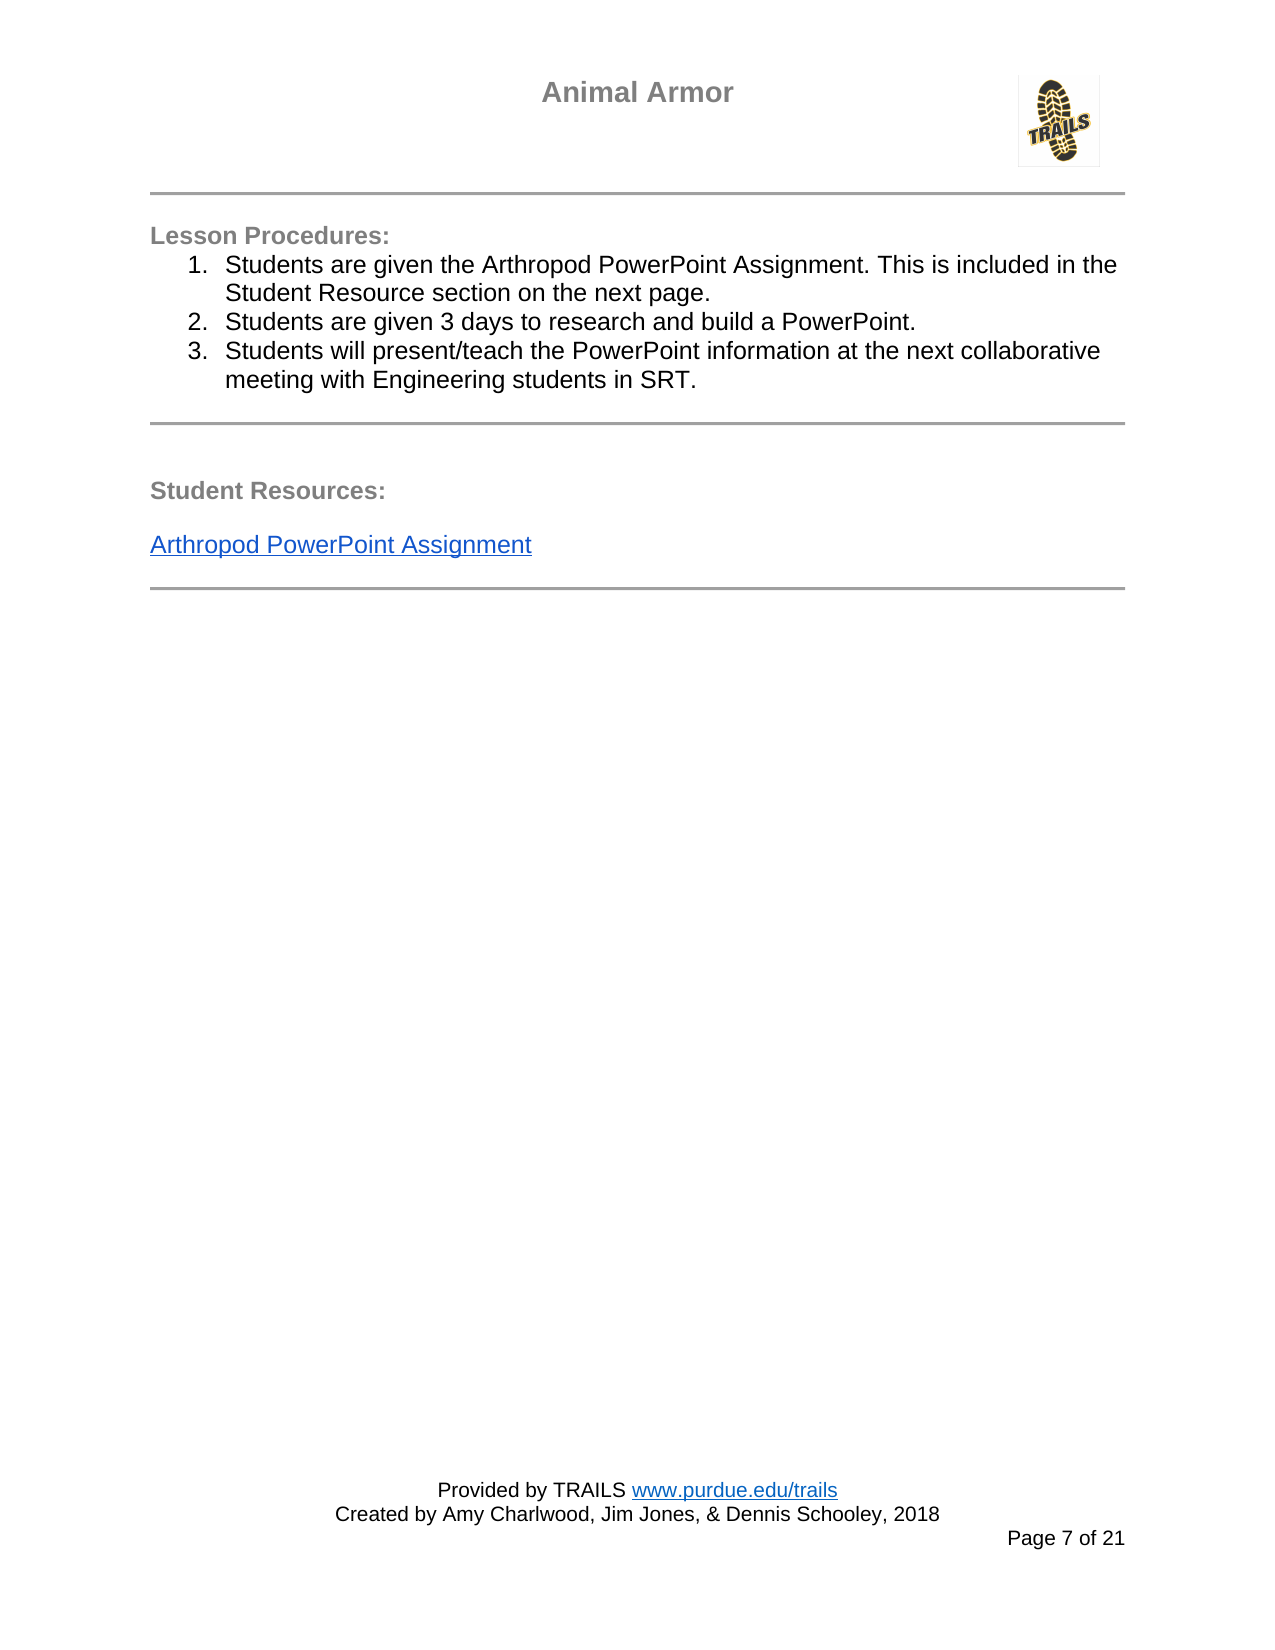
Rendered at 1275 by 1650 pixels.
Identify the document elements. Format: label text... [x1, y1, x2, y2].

subtitle Student Resources: [150, 476, 1125, 504]
text Lesson Procedures: [150, 221, 1125, 249]
list Students will present/teach the PowerPoint information at the next collaborative meeting with Engineering students in SRT. [187, 336, 1125, 393]
list Students are given 3 days to research and build a PowerPoint. [187, 307, 1125, 336]
text Arthropod PowerPoint Assignment [150, 529, 1125, 558]
picture [1018, 75, 1100, 167]
list Students are given the Arthropod PowerPoint Assignment. This is included in the Student Resource section on the next page. [187, 249, 1125, 307]
